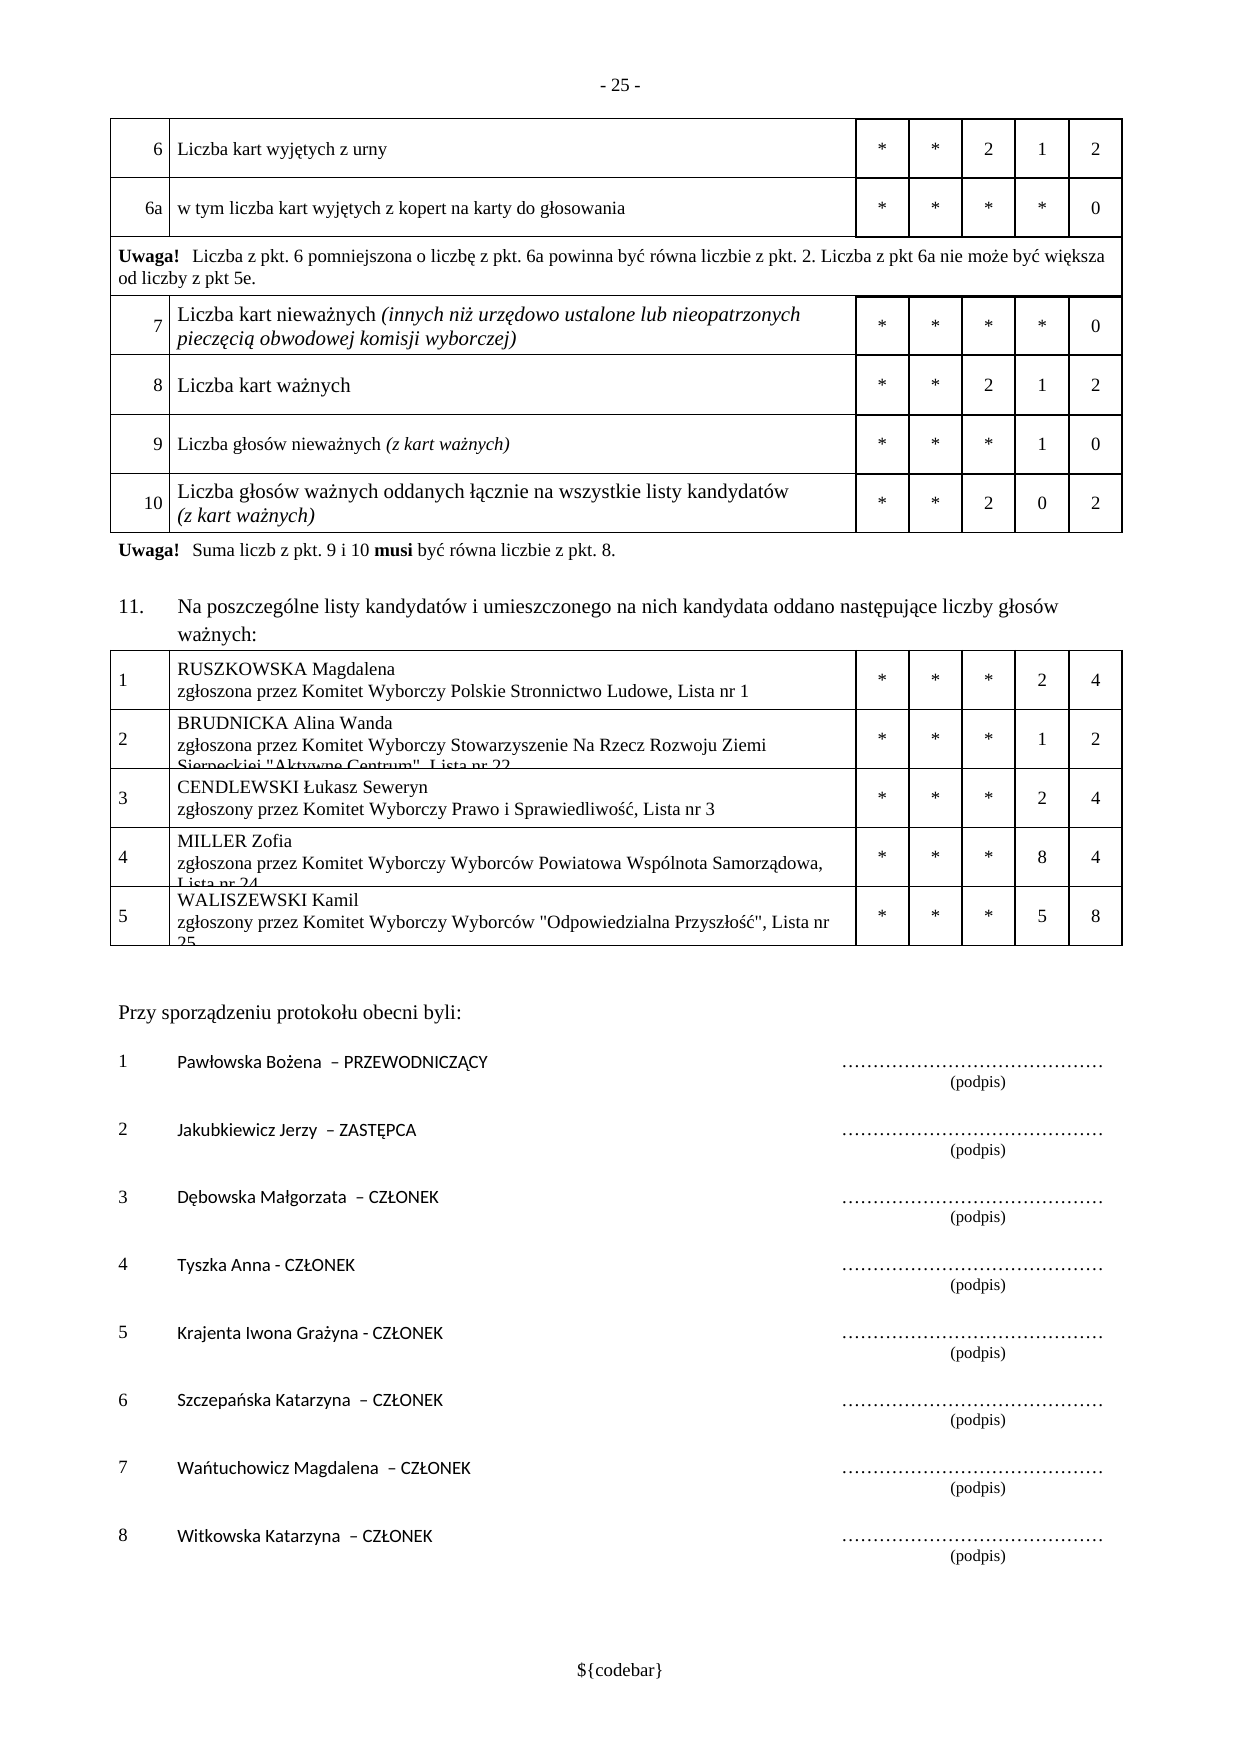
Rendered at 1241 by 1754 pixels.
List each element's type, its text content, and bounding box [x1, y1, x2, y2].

table_cell 4 [111, 828, 169, 886]
table_cell CENDLEWSKI Łukasz Seweryn zgłoszony przez Komitet Wyborczy Prawo i Sprawiedliwość, Lista nr 3 [170, 769, 855, 827]
table_cell * [910, 769, 961, 827]
table_cell * [910, 120, 961, 177]
table_cell * [910, 179, 961, 236]
table_cell * [910, 710, 961, 768]
table_cell BRUDNICKA Alina Wanda zgłoszona przez Komitet Wyborczy Stowarzyszenie Na Rzecz Rozwoju Ziemi Sierpeckiej "Aktywne Centrum", Lista nr 22 [170, 710, 855, 768]
table_cell 8 [1070, 887, 1121, 945]
table_cell …………………………………… (podpis) [834, 1050, 1122, 1118]
table_cell …………………………………… (podpis) [834, 1253, 1122, 1321]
table_cell 10 [111, 474, 169, 532]
table_cell * [963, 828, 1014, 886]
table_cell * [910, 416, 961, 472]
table_cell 2 [1016, 651, 1068, 709]
table_cell 7 [111, 1456, 170, 1524]
table_cell Uwaga! Suma liczb z pkt. 9 i 10 musi być równa liczbie z pkt. 8. [111, 533, 1122, 591]
table_cell 0 [1070, 298, 1121, 354]
table_cell 3 [111, 1186, 170, 1253]
table_cell * [857, 120, 908, 177]
table_cell * [910, 356, 961, 413]
table_cell Liczba głosów nieważnych (z kart ważnych) [170, 415, 855, 472]
table_cell 0 [1016, 475, 1068, 532]
table_cell 5 [111, 887, 169, 945]
table_cell Przy sporządzeniu protokołu obecni byli: [111, 946, 1122, 1050]
table_cell MILLER Zofia zgłoszona przez Komitet Wyborczy Wyborców Powiatowa Wspólnota Samorządowa, Lista nr 24 [170, 828, 855, 886]
table_cell 2 [111, 1118, 170, 1186]
table_cell …………………………………… (podpis) [834, 1389, 1122, 1456]
table_cell Liczba kart nieważnych (innych niż urzędowo ustalone lub nieopatrzonych pieczęcią obwodowej komisji wyborczej) [170, 296, 855, 354]
table_cell * [857, 416, 908, 472]
table_cell Tyszka Anna - CZŁONEK [170, 1253, 834, 1321]
table_cell 2 [1070, 475, 1121, 532]
table_cell 2 [963, 120, 1014, 177]
table_cell Liczba głosów ważnych oddanych łącznie na wszystkie listy kandydatów (z kart ważnych) [170, 474, 855, 532]
table_cell * [963, 651, 1014, 709]
table_cell * [963, 298, 1014, 354]
table_cell * [910, 475, 961, 532]
table_cell * [857, 769, 908, 827]
table_cell Dębowska Małgorzata – CZŁONEK [170, 1186, 834, 1253]
table_cell 8 [111, 355, 169, 413]
table_cell 6 [111, 119, 169, 177]
table_cell 4 [111, 1253, 170, 1321]
table_cell * [963, 887, 1014, 945]
table_cell Uwaga! Liczba z pkt. 6 pomniejszona o liczbę z pkt. 6a powinna być równa liczbie z pkt. 2. Liczba z pkt 6a nie może być większa od liczby z pkt 5e. [111, 237, 1121, 295]
table_cell 4 [1070, 651, 1121, 709]
table_cell 6 [111, 1389, 170, 1456]
table_cell * [963, 769, 1014, 827]
table_cell 1 [1016, 356, 1068, 413]
table_cell * [963, 416, 1014, 472]
table_cell Witkowska Katarzyna – CZŁONEK [170, 1524, 834, 1592]
table_cell 5 [1016, 887, 1068, 945]
table_cell Pawłowska Bożena – PRZEWODNICZĄCY [170, 1050, 834, 1118]
table_cell …………………………………… (podpis) [834, 1118, 1122, 1186]
table_cell 3 [111, 769, 169, 827]
table_cell * [857, 179, 908, 236]
table_cell Liczba kart ważnych [170, 355, 855, 413]
table_cell 9 [111, 415, 169, 472]
table_cell 1 [1016, 710, 1068, 768]
table_cell * [857, 356, 908, 413]
table_cell * [857, 651, 908, 709]
table_cell 2 [963, 475, 1014, 532]
table_cell WALISZEWSKI Kamil zgłoszony przez Komitet Wyborczy Wyborców "Odpowiedzialna Przyszłość", Lista nr 25 [170, 887, 855, 945]
table_cell 6a [111, 178, 169, 236]
table_cell 1 [1016, 120, 1068, 177]
table_cell * [910, 887, 961, 945]
table_cell …………………………………… (podpis) [834, 1456, 1122, 1524]
table_cell * [910, 651, 961, 709]
table_cell 0 [1070, 416, 1121, 472]
table_cell * [910, 298, 961, 354]
table_cell * [857, 828, 908, 886]
table_cell Wańtuchowicz Magdalena – CZŁONEK [170, 1456, 834, 1524]
table_cell Liczba kart wyjętych z urny [170, 119, 855, 177]
table_cell 2 [963, 356, 1014, 413]
table_cell 0 [1070, 179, 1121, 236]
table_cell 8 [1016, 828, 1068, 886]
table_cell Szczepańska Katarzyna – CZŁONEK [170, 1389, 834, 1456]
table_cell 2 [1070, 120, 1121, 177]
table_cell …………………………………… (podpis) [834, 1186, 1122, 1253]
table_cell * [910, 828, 961, 886]
table_cell …………………………………… (podpis) [834, 1321, 1122, 1389]
table_cell * [963, 179, 1014, 236]
table_cell 2 [111, 710, 169, 768]
table_cell 11. Na poszczególne listy kandydatów i umieszczonego na nich kandydata oddano następujące liczby głosów ważnych: [111, 591, 1122, 650]
table_cell * [857, 887, 908, 945]
table_cell * [857, 475, 908, 532]
table_cell 1 [1016, 416, 1068, 472]
table_cell 1 [111, 1050, 170, 1118]
table_cell 4 [1070, 828, 1121, 886]
table_cell 1 [111, 651, 169, 709]
table_cell * [857, 710, 908, 768]
table_cell 2 [1070, 710, 1121, 768]
table_cell 2 [1016, 769, 1068, 827]
table_cell 4 [1070, 769, 1121, 827]
table_cell * [857, 298, 908, 354]
table_cell * [1016, 298, 1068, 354]
table_cell Krajenta Iwona Grażyna - CZŁONEK [170, 1321, 834, 1389]
table_cell w tym liczba kart wyjętych z kopert na karty do głosowania [170, 178, 855, 236]
table_cell * [1016, 179, 1068, 236]
table_cell Jakubkiewicz Jerzy – ZASTĘPCA [170, 1118, 834, 1186]
table_cell 2 [1070, 356, 1121, 413]
table_cell * [963, 710, 1014, 768]
table_cell …………………………………… (podpis) [834, 1524, 1122, 1592]
table_cell 7 [111, 296, 169, 354]
table_cell RUSZKOWSKA Magdalena zgłoszona przez Komitet Wyborczy Polskie Stronnictwo Ludowe, Lista nr 1 [170, 651, 855, 709]
table_cell 5 [111, 1321, 170, 1389]
table_cell 8 [111, 1524, 170, 1592]
